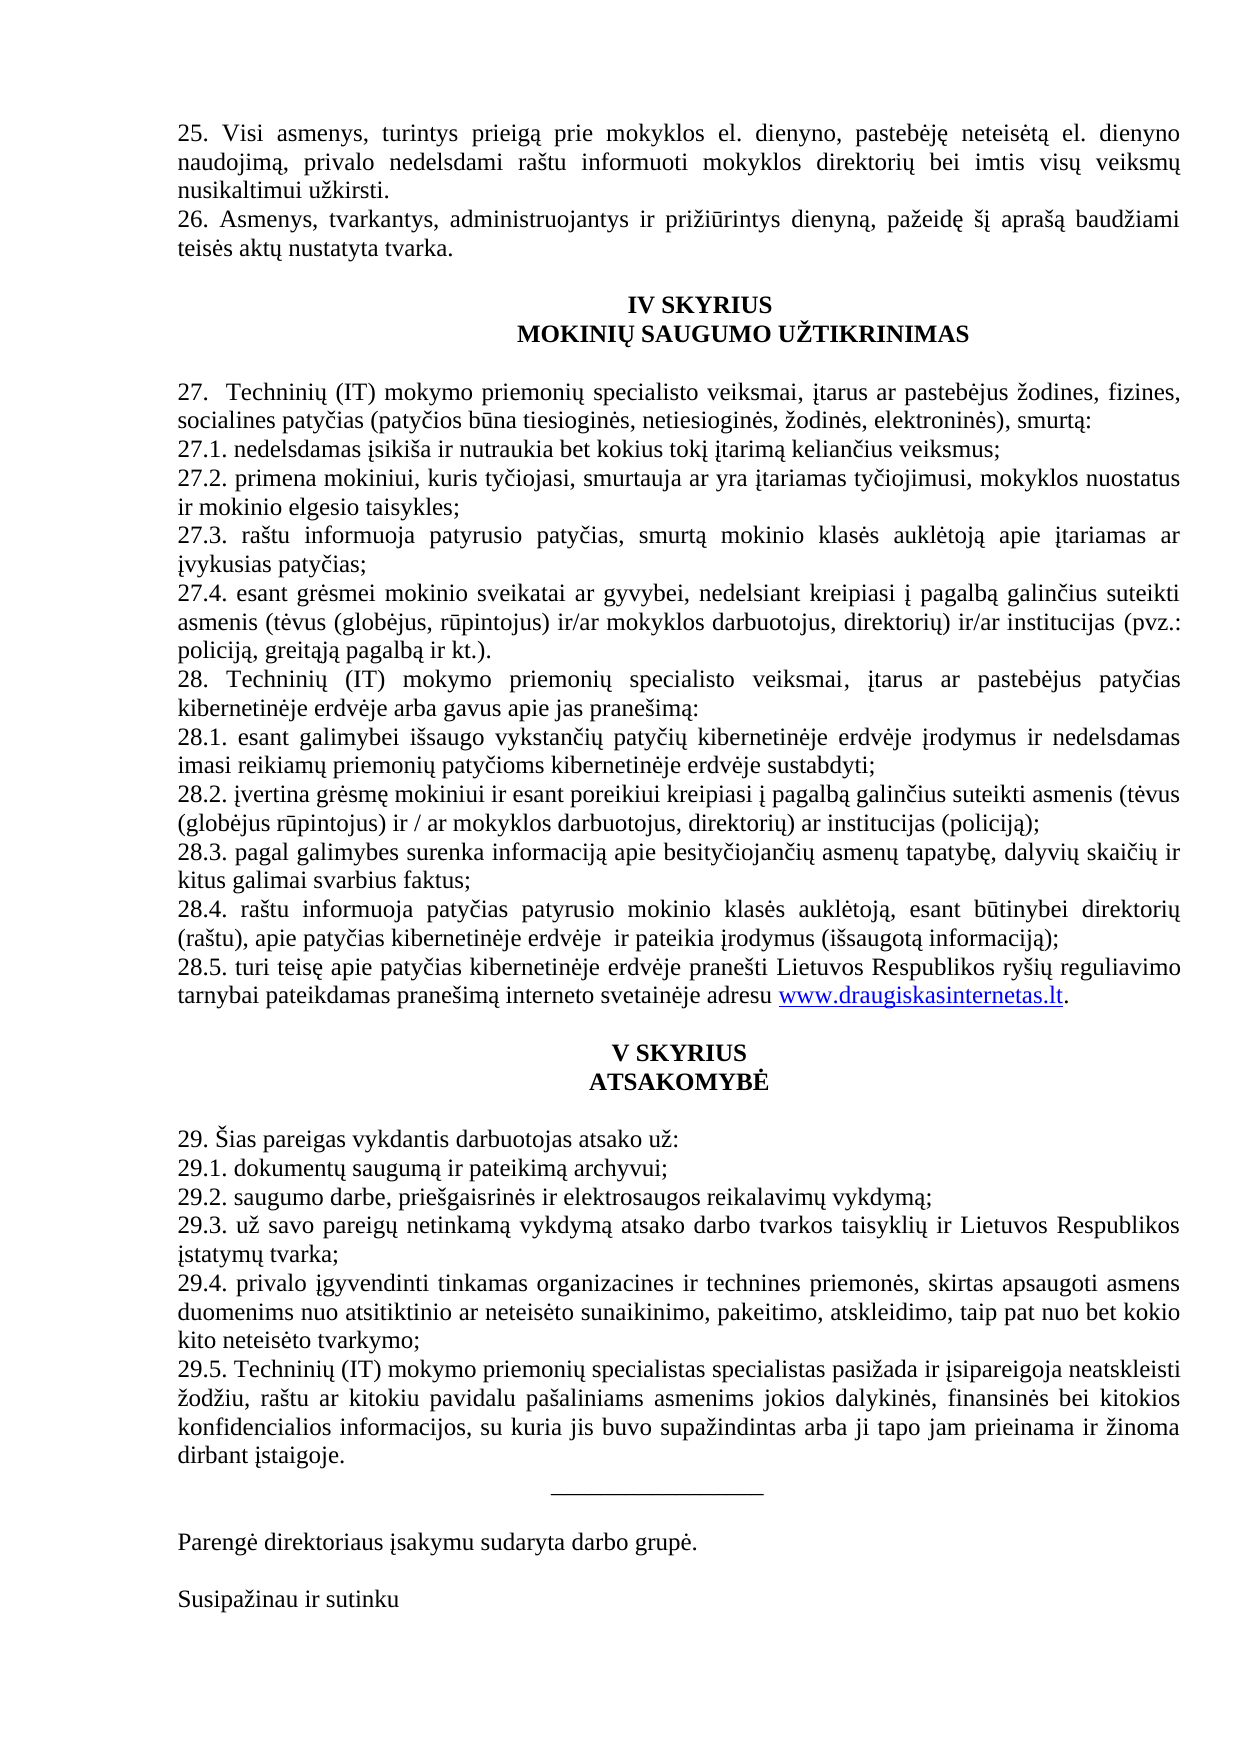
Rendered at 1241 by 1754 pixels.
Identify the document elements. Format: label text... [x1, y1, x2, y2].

text 27. Techninių (IT) mokymo priemonių specialisto veiksmai, įtarus ar pastebėjus žodines, fizines, socialines patyčias (patyčios būna tiesioginės, netiesioginės, žodinės, elektroninės), smurtą: [177, 377, 1181, 434]
text 28.3. pagal galimybes surenka informaciją apie besityčiojančių asmenų tapatybę, dalyvių skaičių ir kitus galimai svarbius faktus; [177, 837, 1181, 894]
text 29.2. saugumo darbe, priešgaisrinės ir elektrosaugos reikalavimų vykdymą; [177, 1182, 1181, 1211]
text Susipažinau ir sutinku [177, 1584, 1181, 1613]
text _________________ [133, 1469, 1181, 1498]
text 27.1. nedelsdamas įsikiša ir nutraukia bet kokius tokį įtarimą keliančius veiksmus; [177, 434, 1181, 463]
text 28.5. turi teisę apie patyčias kibernetinėje erdvėje pranešti Lietuvos Respublikos ryšių reguliavimo tarnybai pateikdamas pranešimą interneto svetainėje adresu www.draugiskasinternetas.lt. [177, 952, 1181, 1009]
list V SKYRIUS [177, 1038, 1181, 1067]
list ATSAKOMYBĖ [177, 1067, 1181, 1096]
text MOKINIŲ SAUGUMO UŽTIKRINIMAS [517, 319, 1183, 348]
text 29.5. Techninių (IT) mokymo priemonių specialistas specialistas pasižada ir įsipareigoja neatskleisti žodžiu, raštu ar kitokiu pavidalu pašaliniams asmenims jokios dalykinės, finansinės bei kitokios konfidencialios informacijos, su kuria jis buvo supažindintas arba ji tapo jam prieinama ir žinoma dirbant įstaigoje. [177, 1354, 1181, 1469]
text 29.4. privalo įgyvendinti tinkamas organizacines ir technines priemonės, skirtas apsaugoti asmens duomenims nuo atsitiktinio ar neteisėto sunaikinimo, pakeitimo, atskleidimo, taip pat nuo bet kokio kito neteisėto tvarkymo; [177, 1268, 1181, 1354]
text 29.1. dokumentų saugumą ir pateikimą archyvui; [177, 1153, 1181, 1182]
text 27.4. esant grėsmei mokinio sveikatai ar gyvybei, nedelsiant kreipiasi į pagalbą galinčius suteikti asmenis (tėvus (globėjus, rūpintojus) ir/ar mokyklos darbuotojus, direktorių) ir/ar institucijas (pvz.: policiją, greitąją pagalbą ir kt.). [177, 578, 1181, 664]
text 28.4. raštu informuoja patyčias patyrusio mokinio klasės auklėtoją, esant būtinybei direktorių (raštu), apie patyčias kibernetinėje erdvėje ir pateikia įrodymus (išsaugotą informaciją); [177, 894, 1181, 952]
text IV SKYRIUS [554, 291, 1183, 319]
text 27.2. primena mokiniui, kuris tyčiojasi, smurtauja ar yra įtariamas tyčiojimusi, mokyklos nuostatus ir mokinio elgesio taisykles; [177, 463, 1181, 521]
text 26. Asmenys, tvarkantys, administruojantys ir prižiūrintys dienyną, pažeidę šį aprašą baudžiami teisės aktų nustatyta tvarka. [177, 204, 1181, 262]
text 25. Visi asmenys, turintys prieigą prie mokyklos el. dienyno, pastebėję neteisėtą el. dienyno naudojimą, privalo nedelsdami raštu informuoti mokyklos direktorių bei imtis visų veiksmų nusikaltimui užkirsti. [177, 118, 1181, 204]
text 28.1. esant galimybei išsaugo vykstančių patyčių kibernetinėje erdvėje įrodymus ir nedelsdamas imasi reikiamų priemonių patyčioms kibernetinėje erdvėje sustabdyti; [177, 722, 1181, 779]
text 27.3. raštu informuoja patyrusio patyčias, smurtą mokinio klasės auklėtoją apie įtariamas ar įvykusias patyčias; [177, 521, 1181, 578]
text 29.3. už savo pareigų netinkamą vykdymą atsako darbo tvarkos taisyklių ir Lietuvos Respublikos įstatymų tvarka; [177, 1211, 1181, 1268]
text Parengė direktoriaus įsakymu sudaryta darbo grupė. [177, 1527, 1181, 1556]
text 29. Šias pareigas vykdantis darbuotojas atsako už: [177, 1124, 1181, 1153]
text 28. Techninių (IT) mokymo priemonių specialisto veiksmai, įtarus ar pastebėjus patyčias kibernetinėje erdvėje arba gavus apie jas pranešimą: [177, 664, 1181, 722]
text 28.2. įvertina grėsmę mokiniui ir esant poreikiui kreipiasi į pagalbą galinčius suteikti asmenis (tėvus (globėjus rūpintojus) ir / ar mokyklos darbuotojus, direktorių) ar institucijas (policiją); [177, 779, 1181, 837]
